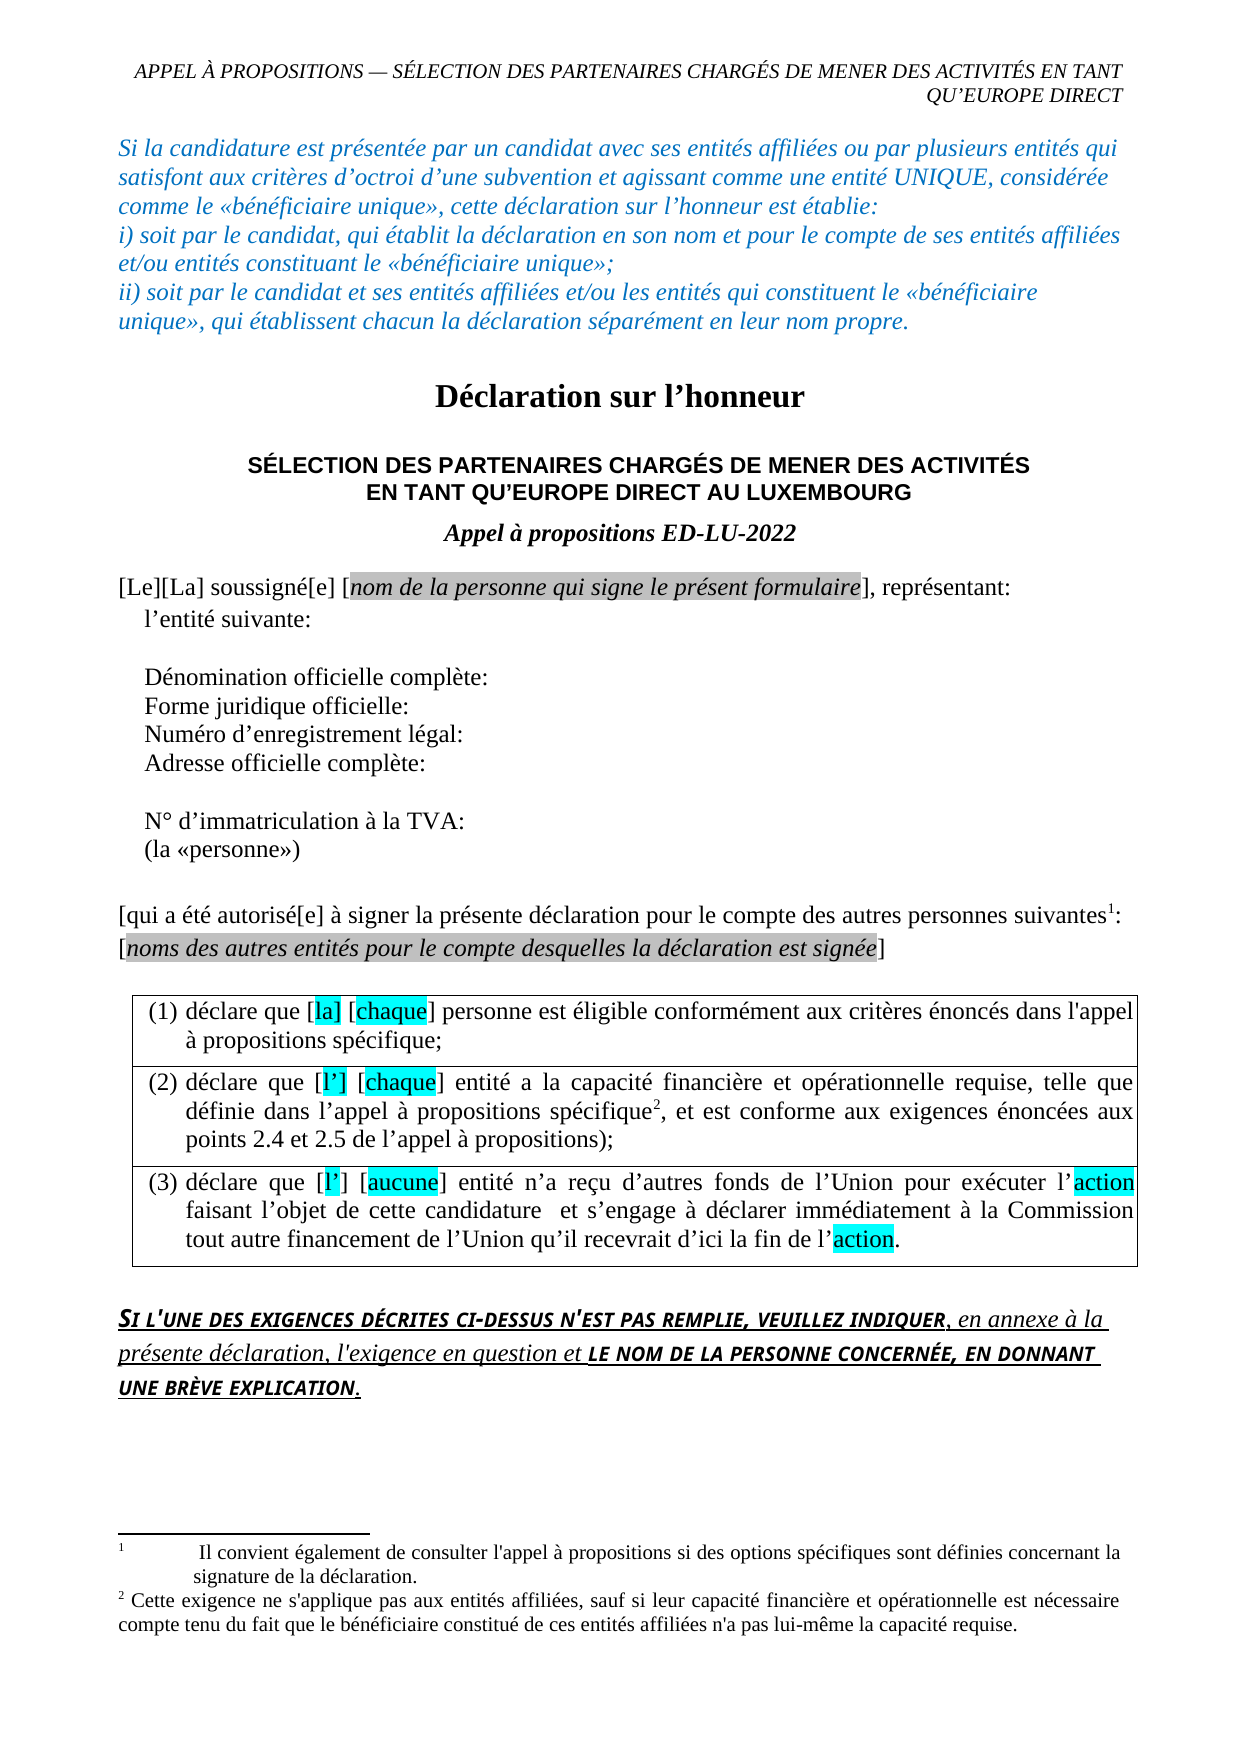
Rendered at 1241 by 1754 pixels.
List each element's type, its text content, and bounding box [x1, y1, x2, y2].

table_cell déclare que [l’] [aucune] entité n’a reçu d’autres fonds de l’Union pour exécuter l’action faisant l’objet de cette candidature et s’engage à déclarer immédiatement à la Commission tout autre financement de l’Union qu’il recevrait d’ici la fin de l’action. [133, 1167, 1137, 1266]
text EN TANT QU’EUROPE DIRECT AU LUXEMBOURG [156, 479, 1122, 505]
text Si la candidature est présentée par un candidat avec ses entités affiliées ou par plusieurs entités qui satisfont aux critères d’octroi d’une subvention et agissant comme une entité UNIQUE, considérée comme le «bénéficiaire unique», cette déclaration sur l’honneur est établie: [118, 133, 1122, 220]
table_header déclare que [la] [chaque] personne est éligible conformément aux critères énoncés dans l'appel à propositions spécifique; [133, 996, 1137, 1066]
text Si l'une des exigences décrites ci-dessus n'est pas remplie, veuillez indiquer, en annexe à la présente déclaration, l'exigence en question et le nom de la personne concernée, en donnant une brève explication. [118, 1301, 1122, 1403]
text [Le][La] soussigné[e] [nom de la personne qui signe le présent formulaire], représentant: [861, 572, 1122, 600]
table_cell déclare que [l’] [chaque] entité a la capacité financière et opérationnelle requise, telle que définie dans l’appel à propositions spécifique, et est conforme aux exigences énoncées aux points 2.4 et 2.5 de l’appel à propositions); [133, 1067, 1137, 1166]
text ii) soit par le candidat et ses entités affiliées et/ou les entités qui constituent le «bénéficiaire unique», qui établissent chacun la déclaration séparément en leur nom propre. [118, 277, 1122, 335]
text Déclaration sur l’honneur [118, 376, 1122, 414]
text [Le][La] soussigné[e] [nom de la personne qui signe le présent formulaire], représentant: [118, 572, 350, 600]
text [noms des autres entités pour le compte desquelles la déclaration est signée] [877, 933, 1122, 962]
table_header l’entité suivante: [133, 605, 738, 662]
text i) soit par le candidat, qui établit la déclaration en son nom et pour le compte de ses entités affiliées et/ou entités constituant le «bénéficiaire unique»; [118, 220, 1122, 277]
text SÉLECTION DES PARTENAIRES CHARGÉS DE MENER DES ACTIVITÉS [156, 452, 1122, 478]
table_cell Dénomination officielle complète: Forme juridique officielle: Numéro d’enregistrement légal: Adresse officielle complète: N° d’immatriculation à la TVA: (la «personne») [133, 662, 738, 863]
text [qui a été autorisé[e] à signer la présente déclaration pour le compte des autres personnes suivantes: [118, 900, 1122, 929]
text Appel à propositions ED-LU-2022 [118, 518, 1122, 547]
